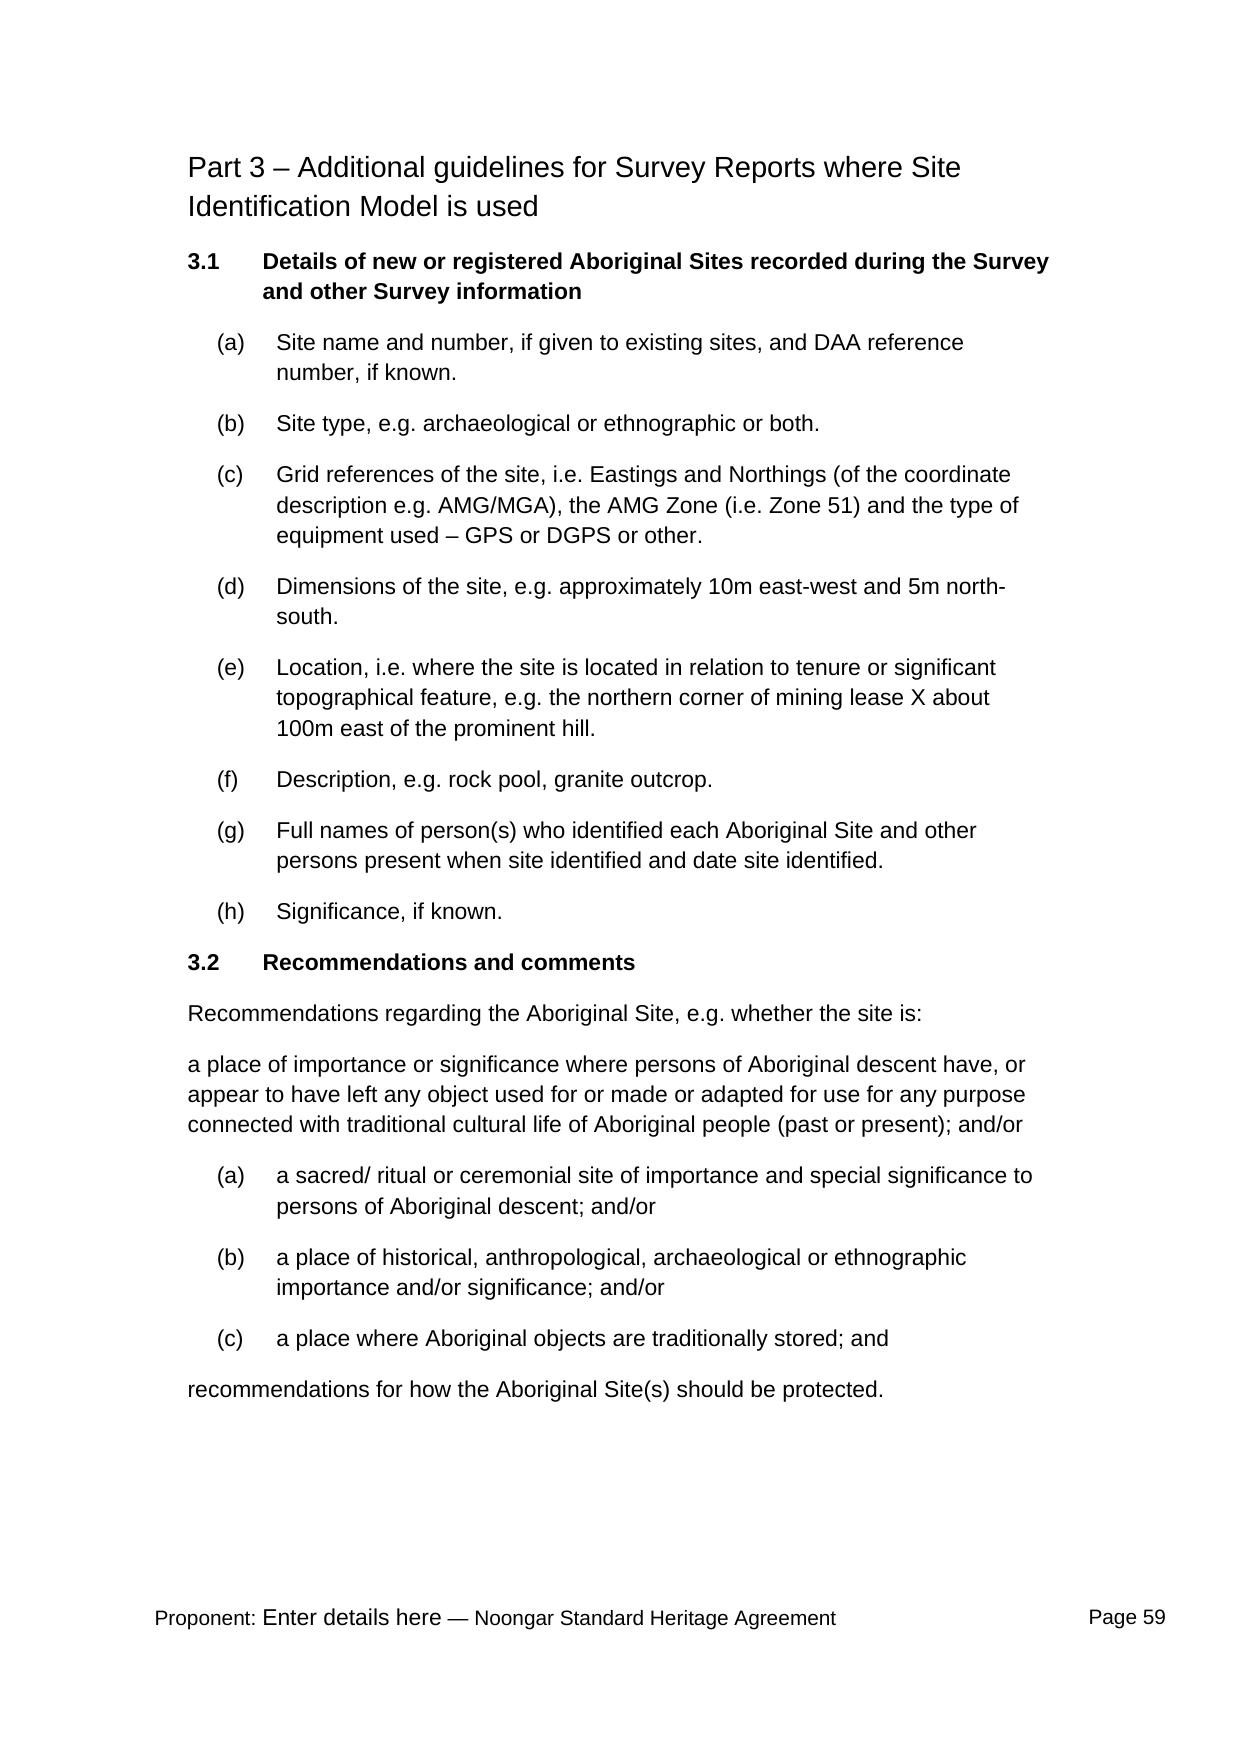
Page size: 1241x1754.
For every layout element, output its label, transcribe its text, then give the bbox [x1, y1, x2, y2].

list Site type, e.g. archaeological or ethnographic or both. [217, 410, 1053, 437]
list a place where Aboriginal objects are traditionally stored; and [217, 1325, 1053, 1351]
text 3.1 Details of new or registered Aboriginal Sites recorded during the Survey and other Survey information [187, 248, 1053, 304]
list Grid references of the site, i.e. Eastings and Northings (of the coordinate description e.g. AMG/MGA), the AMG Zone (i.e. Zone 51) and the type of equipment used – GPS or DGPS or other. [217, 461, 1053, 548]
list Significance, if known. [217, 898, 1053, 924]
list Full names of person(s) who identified each Aboriginal Site and other persons present when site identified and date site identified. [217, 817, 1053, 873]
list a sacred/ ritual or ceremonial site of importance and special significance to persons of Aboriginal descent; and/or [217, 1162, 1053, 1219]
list Description, e.g. rock pool, granite outcrop. [217, 766, 1053, 792]
text 3.2 Recommendations and comments [187, 949, 1053, 975]
text Recommendations regarding the Aboriginal Site, e.g. whether the site is: [187, 1000, 1053, 1026]
text a place of importance or significance where persons of Aboriginal descent have, or appear to have left any object used for or made or adapted for use for any purpose connected with traditional cultural life of Aboriginal people (past or present); and/or [187, 1051, 1053, 1138]
list Location, i.e. where the site is located in relation to tenure or significant topographical feature, e.g. the northern corner of mining lease X about 100m east of the prominent hill. [217, 654, 1053, 741]
text recommendations for how the Aboriginal Site(s) should be protected. [187, 1376, 1053, 1402]
list Site name and number, if given to existing sites, and DAA reference number, if known. [217, 329, 1053, 386]
text Part 3 – Additional guidelines for Survey Reports where Site Identification Model is used [187, 150, 1053, 222]
list Dimensions of the site, e.g. approximately 10m east-west and 5m north-south. [217, 573, 1053, 629]
list a place of historical, anthropological, archaeological or ethnographic importance and/or significance; and/or [217, 1244, 1053, 1300]
